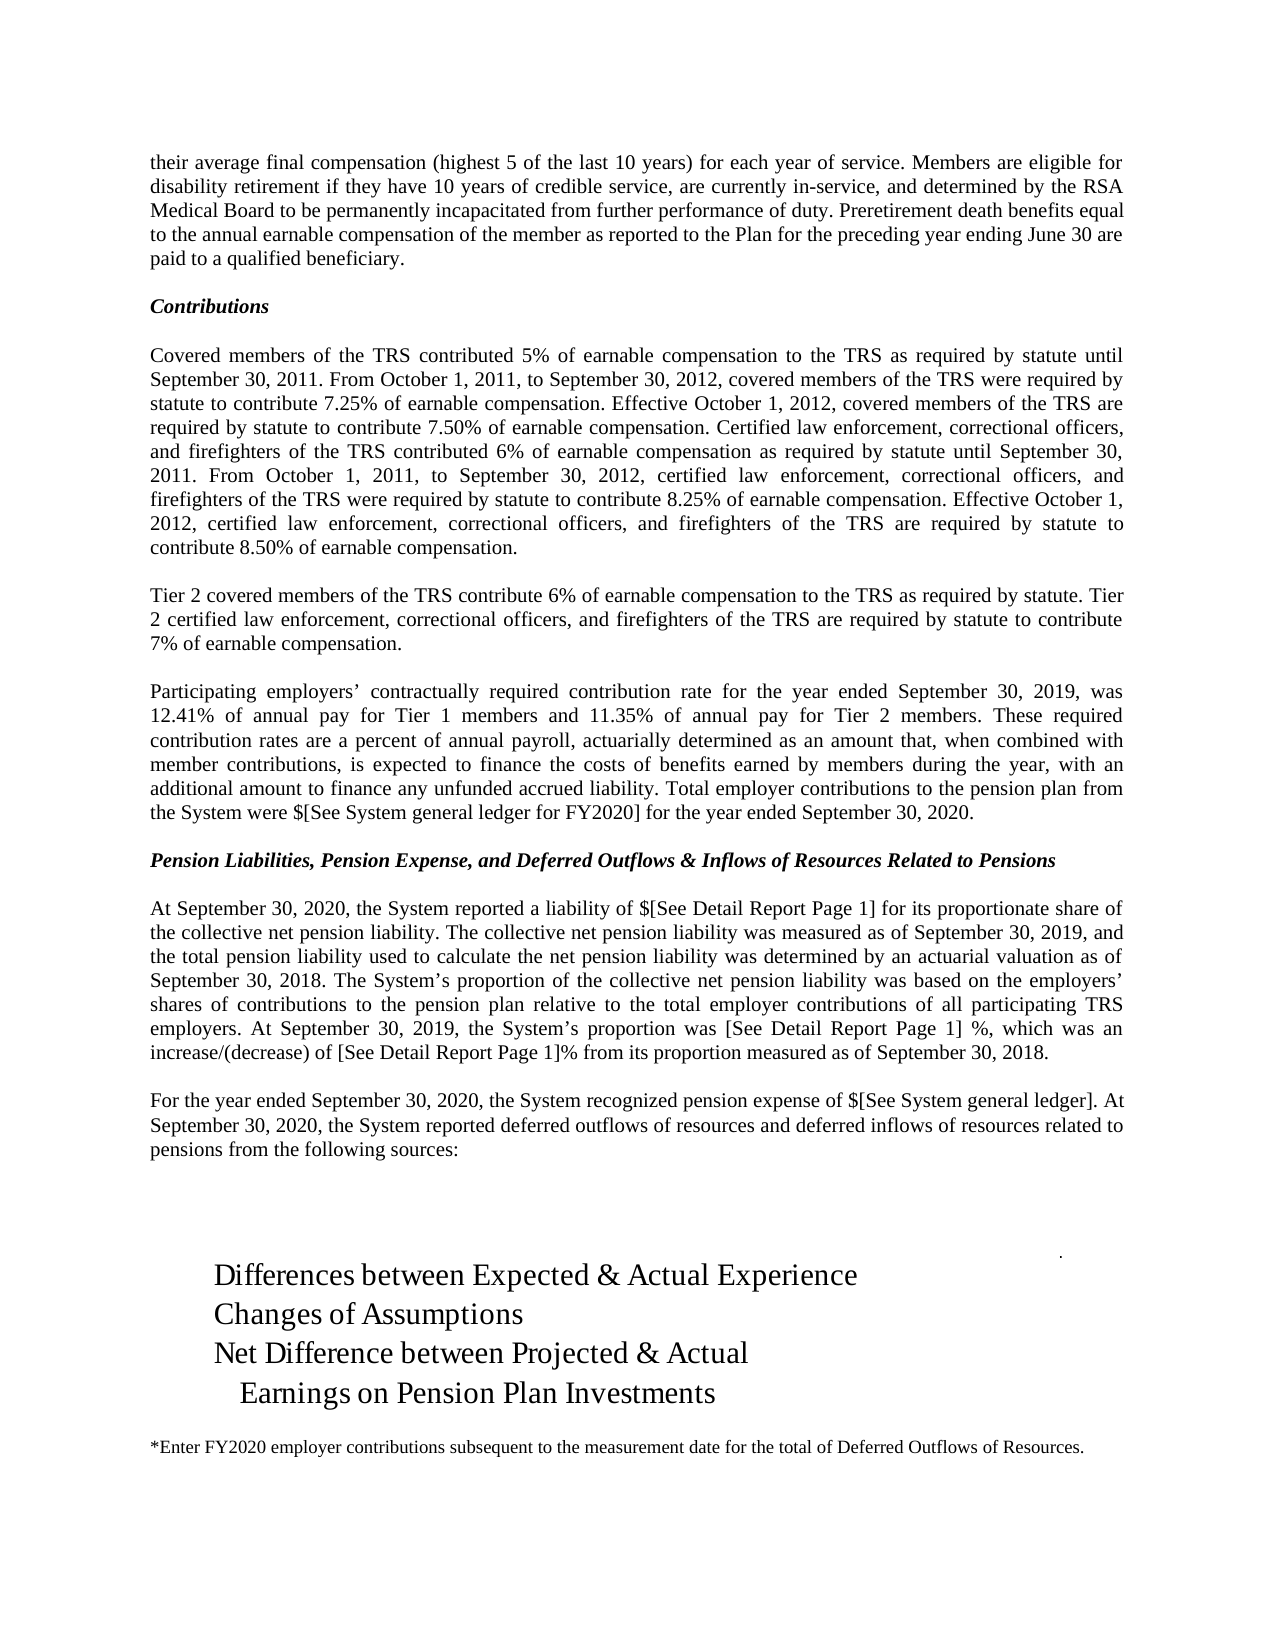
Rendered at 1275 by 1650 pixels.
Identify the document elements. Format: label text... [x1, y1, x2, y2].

text Tier 2 covered members of the TRS contribute 6% of earnable compensation to the TRS as required by statute. Tier 2 certified law enforcement, correctional officers, and firefighters of the TRS are required by statute to contribute 7% of earnable compensation. [150, 583, 1125, 655]
text Covered members of the TRS contributed 5% of earnable compensation to the TRS as required by statute until September 30, 2011. From October 1, 2011, to September 30, 2012, covered members of the TRS were required by statute to contribute 7.25% of earnable compensation. Effective October 1, 2012, covered members of the TRS are required by statute to contribute 7.50% of earnable compensation. Certified law enforcement, correctional officers, and firefighters of the TRS contributed 6% of earnable compensation as required by statute until September 30, 2011. From October 1, 2011, to September 30, 2012, certified law enforcement, correctional officers, and firefighters of the TRS were required by statute to contribute 8.25% of earnable compensation. Effective October 1, 2012, certified law enforcement, correctional officers, and firefighters of the TRS are required by statute to contribute 8.50% of earnable compensation. [150, 342, 1125, 559]
text Contributions [150, 294, 1125, 318]
text For the year ended September 30, 2020, the System recognized pension expense of $[See System general ledger]. At September 30, 2020, the System reported deferred outflows of resources and deferred inflows of resources related to pensions from the following sources: [150, 1088, 1125, 1161]
text At September 30, 2020, the System reported a liability of $[See Detail Report Page 1] for its proportionate share of the collective net pension liability. The collective net pension liability was measured as of September 30, 2019, and the total pension liability used to calculate the net pension liability was determined by an actuarial valuation as of September 30, 2018. The System’s proportion of the collective net pension liability was based on the employers’ shares of contributions to the pension plan relative to the total employer contributions of all participating TRS employers. At September 30, 2019, the System’s proportion was [See Detail Report Page 1] %, which was an increase/(decrease) of [See Detail Report Page 1]% from its proportion measured as of September 30, 2018. [150, 896, 1125, 1064]
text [150, 150, 1125, 270]
text Pension Liabilities, Pension Expense, and Deferred Outflows & Inflows of Resources Related to Pensions [150, 848, 1125, 872]
text Participating employers’ contractually required contribution rate for the year ended September 30, 2019, was 12.41% of annual pay for Tier 1 members and 11.35% of annual pay for Tier 2 members. These required contribution rates are a percent of annual payroll, actuarially determined as an amount that, when combined with member contributions, is expected to finance the costs of benefits earned by members during the year, with an additional amount to finance any unfunded accrued liability. Total employer contributions to the pension plan from the System were $[See System general ledger for FY2020] for the year ended September 30, 2020. [150, 679, 1125, 824]
text *Enter FY2020 employer contributions subsequent to the measurement date for the total of Deferred Outflows of Resources. [150, 1436, 1125, 1458]
